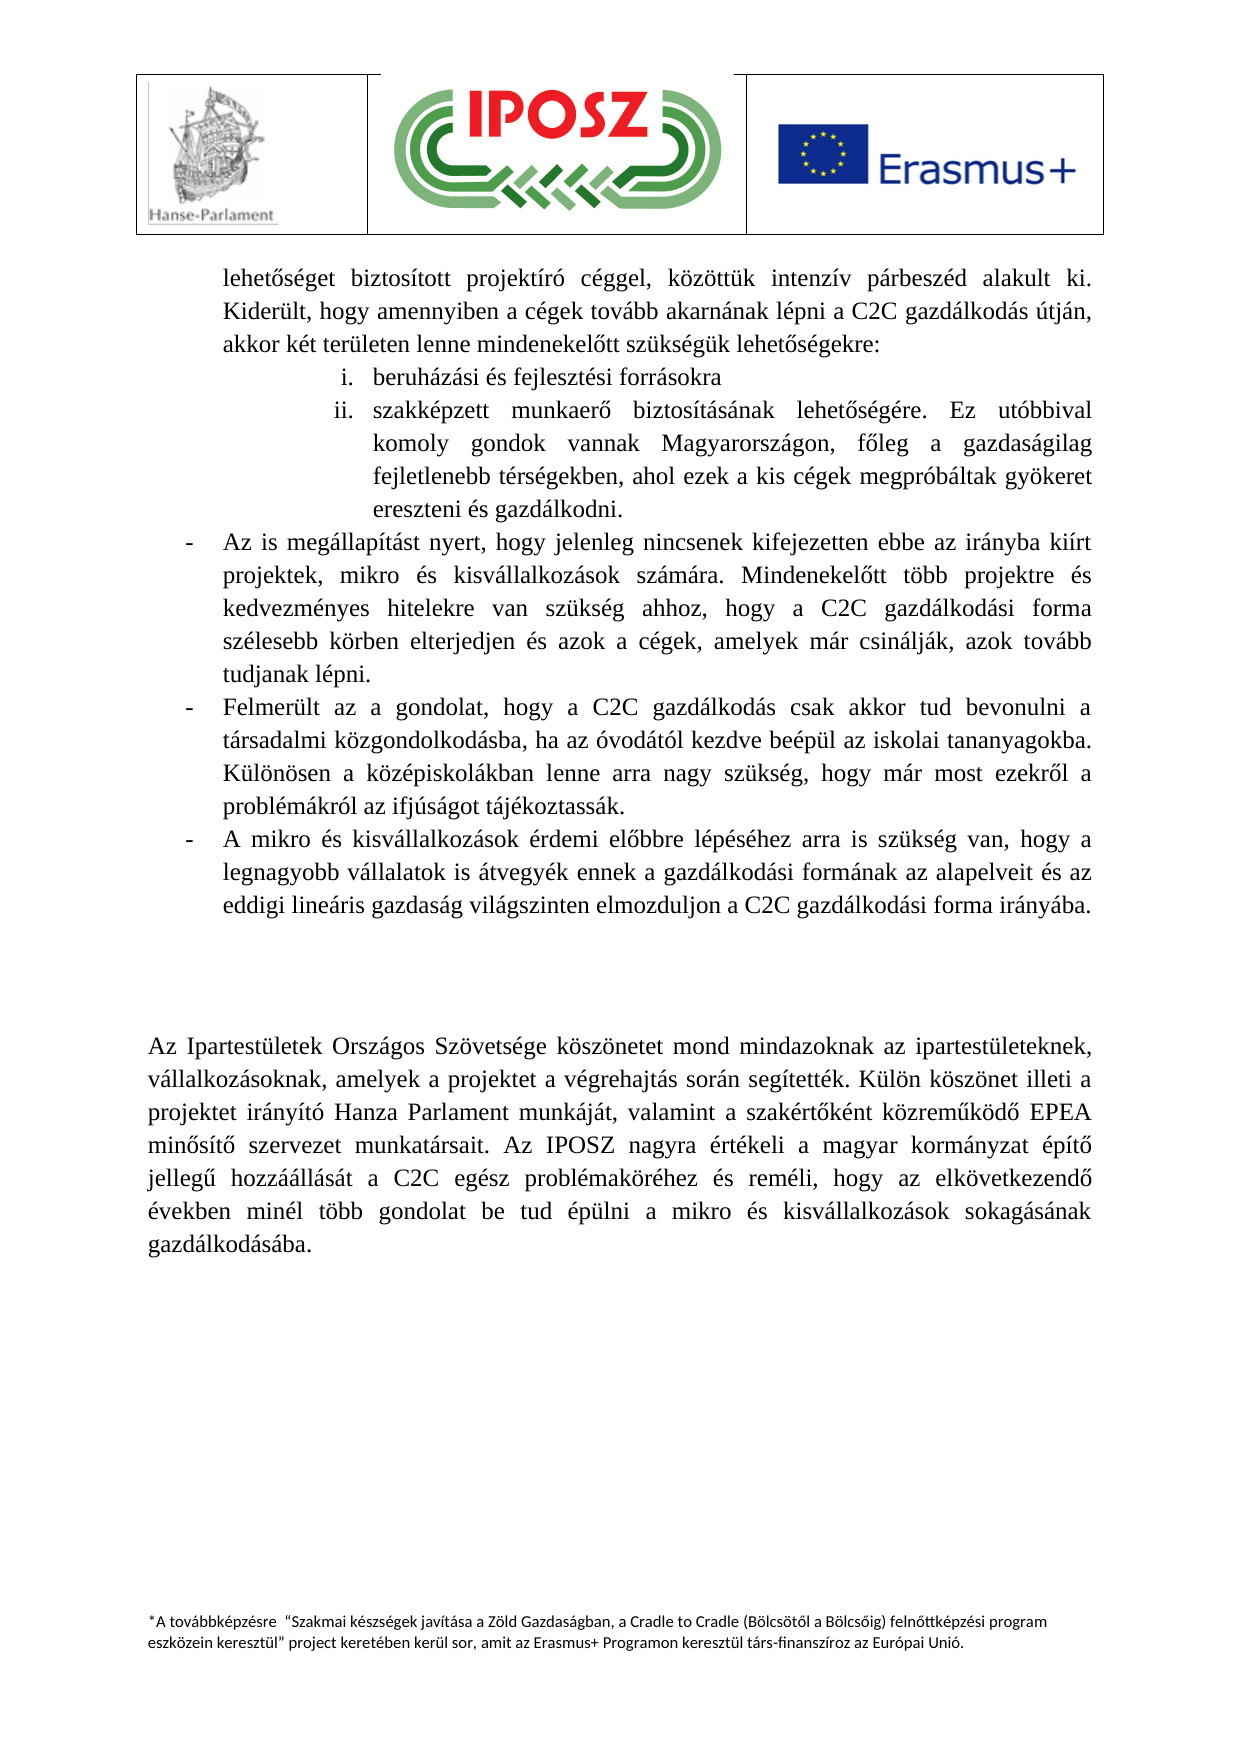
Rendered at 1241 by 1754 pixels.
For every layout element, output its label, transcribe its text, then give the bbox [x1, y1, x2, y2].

list szakképzett munkaerő biztosításának lehetőségére. Ez utóbbival komoly gondok vannak Magyarországon, főleg a gazdaságilag fejletlenebb térségekben, ahol ezek a kis cégek megpróbáltak gyökeret ereszteni és gazdálkodni. [354, 395, 1093, 523]
list Felmerült az a gondolat, hogy a C2C gazdálkodás csak akkor tud bevonulni a társadalmi közgondolkodásba, ha az óvodától kezdve beépül az iskolai tananyagokba. Különösen a középiskolákban lenne arra nagy szükség, hogy már most ezekről a problémákról az ifjúságot tájékoztassák. [185, 692, 1093, 820]
picture [147, 82, 279, 226]
list Az is megállapítást nyert, hogy jelenleg nincsenek kifejezetten ebbe az irányba kiírt projektek, mikro és kisvállalkozások számára. Mindenekelőtt több projektre és kedvezményes hitelekre van szükség ahhoz, hogy a C2C gazdálkodási forma szélesebb körben elterjedjen és azok a cégek, amelyek már csinálják, azok tovább tudjanak lépni. [185, 527, 1093, 688]
list A mikro és kisvállalkozások érdemi előbbre lépéséhez arra is szükség van, hogy a legnagyobb vállalatok is átvegyék ennek a gazdálkodási formának az alapelveit és az eddigi lineáris gazdaság világszinten elmozduljon a C2C gazdálkodási forma irányába. [185, 824, 1093, 919]
list beruházási és fejlesztési forrásokra [354, 362, 1093, 391]
picture [761, 107, 1093, 201]
picture [380, 74, 734, 234]
text Az Ipartestületek Országos Szövetsége köszönetet mond mindazoknak az ipartestületeknek, vállalkozásoknak, amelyek a projektet a végrehajtás során segítették. Külön köszönet illeti a projektet irányító Hanza Parlament munkáját, valamint a szakértőként közreműködő EPEA minősítő szervezet munkatársait. Az IPOSZ nagyra értékeli a magyar kormányzat építő jellegű hozzáállását a C2C egész problémaköréhez és reméli, hogy az elkövetkezendő években minél több gondolat be tud épülni a mikro és kisvállalkozások sokagásának gazdálkodásába. [148, 1031, 1093, 1258]
